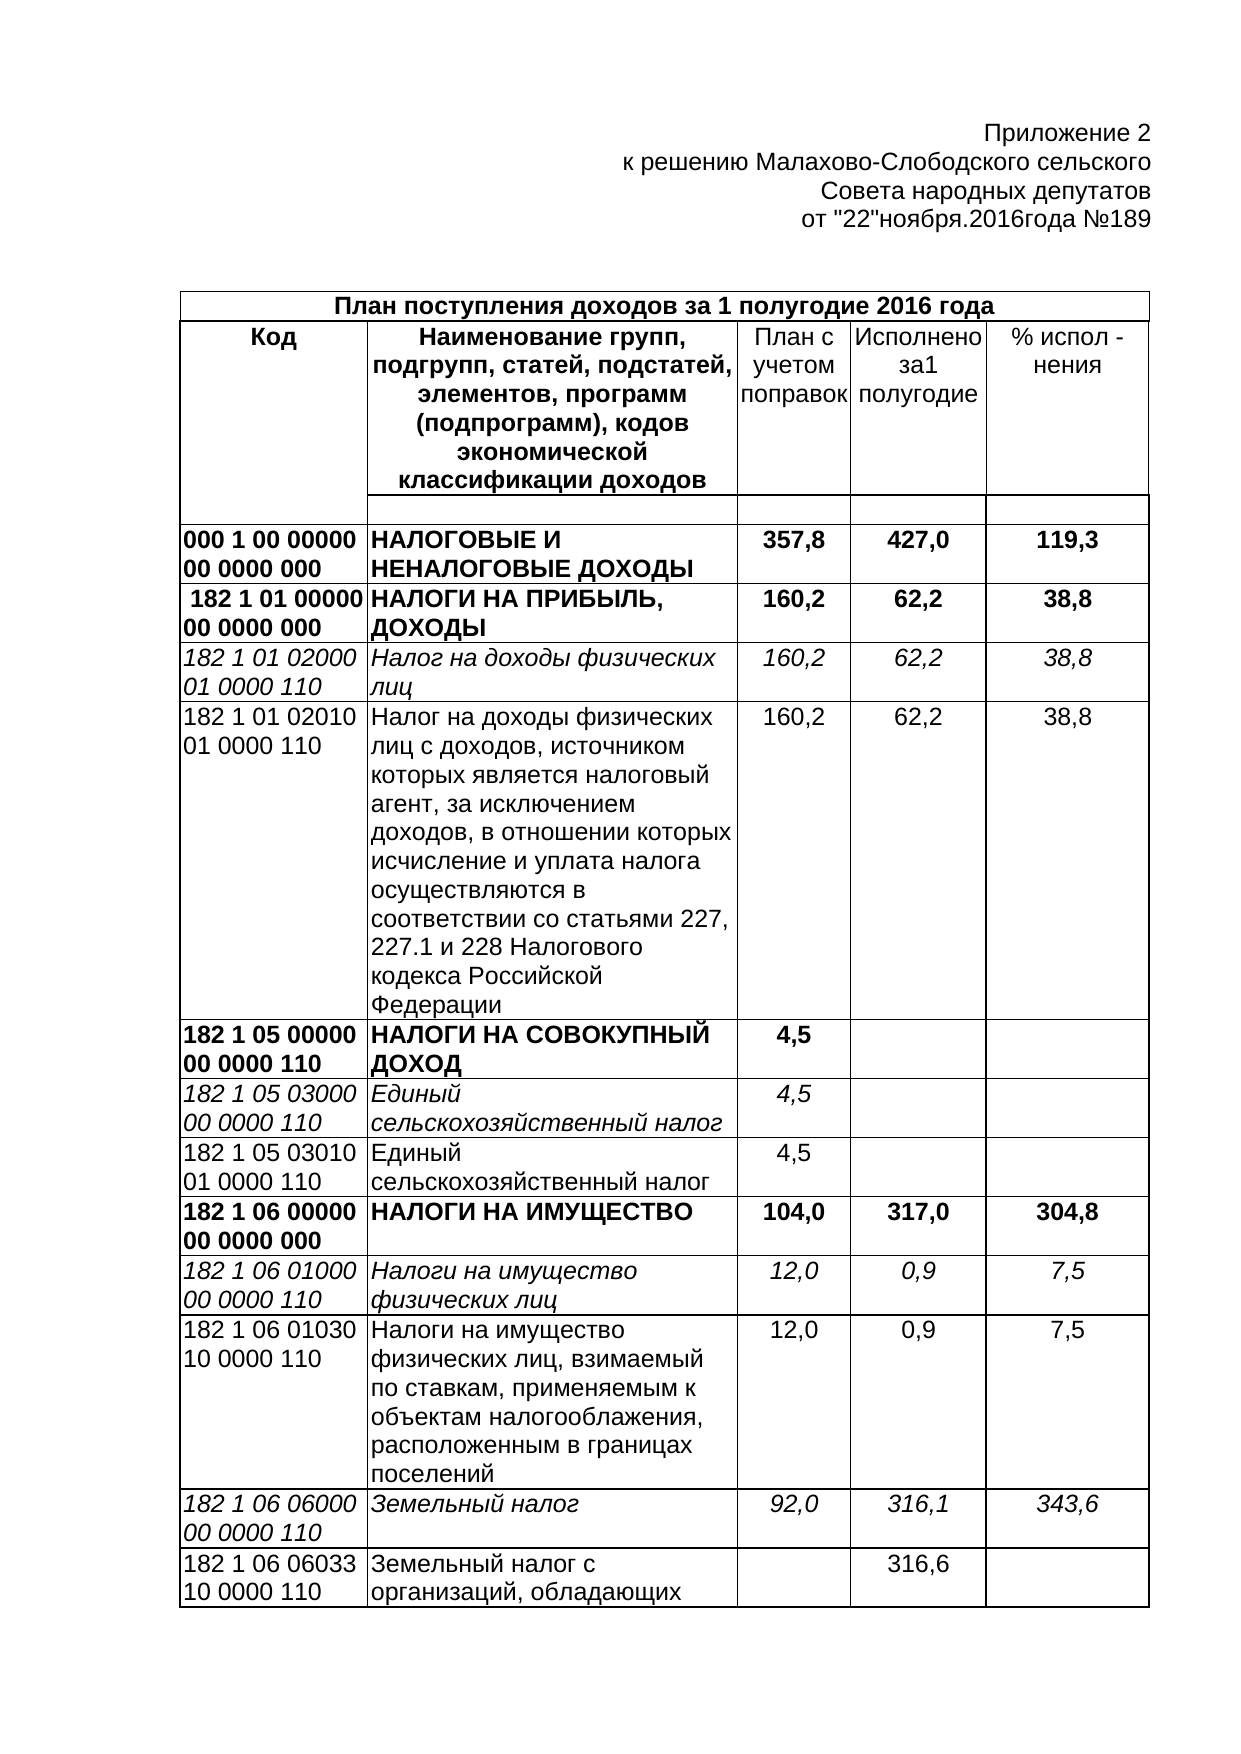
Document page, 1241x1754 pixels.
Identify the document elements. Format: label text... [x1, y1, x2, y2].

table_cell [368, 496, 737, 523]
table_cell 317,0 [851, 1197, 985, 1255]
table_cell Единый сельскохозяйственный налог [368, 1079, 737, 1137]
table_cell 182 1 06 01030 10 0000 110 [181, 1316, 367, 1488]
table_cell Единый сельскохозяйственный налог [368, 1138, 737, 1196]
table_header План поступления доходов за 1 полугодие 2016 года [181, 292, 1149, 320]
table_cell 182 1 05 03000 00 0000 110 [181, 1079, 367, 1137]
table_cell 38,8 [987, 584, 1148, 642]
text Совета народных депутатов [177, 176, 1152, 204]
table_cell Налог на доходы физических лиц [368, 643, 737, 701]
table_cell 38,8 [987, 643, 1148, 701]
table_cell Налог на доходы физических лиц с доходов, источником которых является налоговый агент, за исключением доходов, в отношении которых исчисление и уплата налога осуществляются в соответствии со статьями 227, 227.1 и 228 Налогового кодекса Российской Федерации [368, 702, 737, 1018]
table_cell [738, 1549, 850, 1606]
table_cell Исполнено за1 полугодие [851, 322, 986, 494]
table_cell 160,2 [738, 702, 850, 1018]
table_cell [851, 1079, 985, 1137]
table_cell 7,5 [987, 1256, 1148, 1314]
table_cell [368, 1549, 737, 1606]
table_cell 62,2 [851, 584, 985, 642]
table_cell Наименование групп, подгрупп, статей, подстатей, элементов, программ (подпрограмм), кодов экономической классификации доходов [368, 322, 737, 494]
text к решению Малахово-Слободского сельского [177, 147, 1152, 176]
table_cell 182 1 01 02000 01 0000 110 [181, 643, 367, 701]
table_cell 182 1 05 03010 01 0000 110 [181, 1138, 367, 1196]
table_cell НАЛОГОВЫЕ И НЕНАЛОГОВЫЕ ДОХОДЫ [368, 525, 737, 583]
table_cell 160,2 [738, 643, 850, 701]
table_cell 343,6 [987, 1490, 1148, 1547]
table_cell 62,2 [851, 643, 985, 701]
table_cell 62,2 [851, 702, 985, 1018]
table_cell 316,1 [851, 1490, 985, 1547]
text от "22"ноября.2016года №189 [177, 204, 1152, 233]
table_cell [987, 1138, 1148, 1196]
table_cell 12,0 [738, 1256, 850, 1314]
table_cell Налоги на имущество физических лиц [368, 1256, 737, 1314]
table_cell НАЛОГИ НА СОВОКУПНЫЙ ДОХОД [368, 1020, 737, 1078]
table_cell 104,0 [738, 1197, 850, 1255]
table_cell 182 1 01 00000 00 0000 000 [181, 584, 367, 642]
table_cell 7,5 [987, 1316, 1148, 1488]
table_cell 304,8 [987, 1197, 1148, 1255]
table_cell [987, 1020, 1148, 1078]
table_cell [181, 1549, 367, 1606]
table_cell НАЛОГИ НА ИМУЩЕСТВО [368, 1197, 737, 1255]
table_cell [851, 496, 985, 523]
table_cell Код [181, 322, 367, 523]
table_cell 4,5 [738, 1079, 850, 1137]
table_cell 182 1 06 00000 00 0000 000 [181, 1197, 367, 1255]
table_cell 182 1 06 01000 00 0000 110 [181, 1256, 367, 1314]
table_cell 160,2 [738, 584, 850, 642]
table_cell Налоги на имущество физических лиц, взимаемый по ставкам, применяемым к объектам налогооблажения, расположенным в границах поселений [368, 1316, 737, 1488]
table_cell [987, 1549, 1148, 1606]
table_cell 12,0 [738, 1316, 850, 1488]
table_cell 0,9 [851, 1256, 985, 1314]
table_cell Земельный налог [368, 1490, 737, 1547]
table_cell [851, 1138, 985, 1196]
table_cell 316,6 [851, 1549, 985, 1606]
table_cell 427,0 [851, 525, 985, 583]
table_cell 357,8 [738, 525, 850, 583]
table_cell 38,8 [987, 702, 1148, 1018]
table_cell [987, 1079, 1148, 1137]
table_cell 182 1 01 02010 01 0000 110 [181, 702, 367, 1018]
table_cell [987, 496, 1148, 523]
table_cell [851, 1020, 985, 1078]
table_cell 182 1 06 06000 00 0000 110 [181, 1490, 367, 1547]
table_cell 4,5 [738, 1020, 850, 1078]
table_cell 119,3 [987, 525, 1148, 583]
table_cell 0,9 [851, 1316, 985, 1488]
table_cell % испол -нения [987, 322, 1148, 494]
table_cell НАЛОГИ НА ПРИБЫЛЬ, ДОХОДЫ [368, 584, 737, 642]
table_cell [738, 496, 850, 523]
table_cell 92,0 [738, 1490, 850, 1547]
table_cell План с учетом поправок [738, 322, 850, 494]
table_cell 4,5 [738, 1138, 850, 1196]
text Приложение 2 [177, 118, 1152, 147]
table_cell 000 1 00 00000 00 0000 000 [181, 525, 367, 583]
table_cell 182 1 05 00000 00 0000 110 [181, 1020, 367, 1078]
